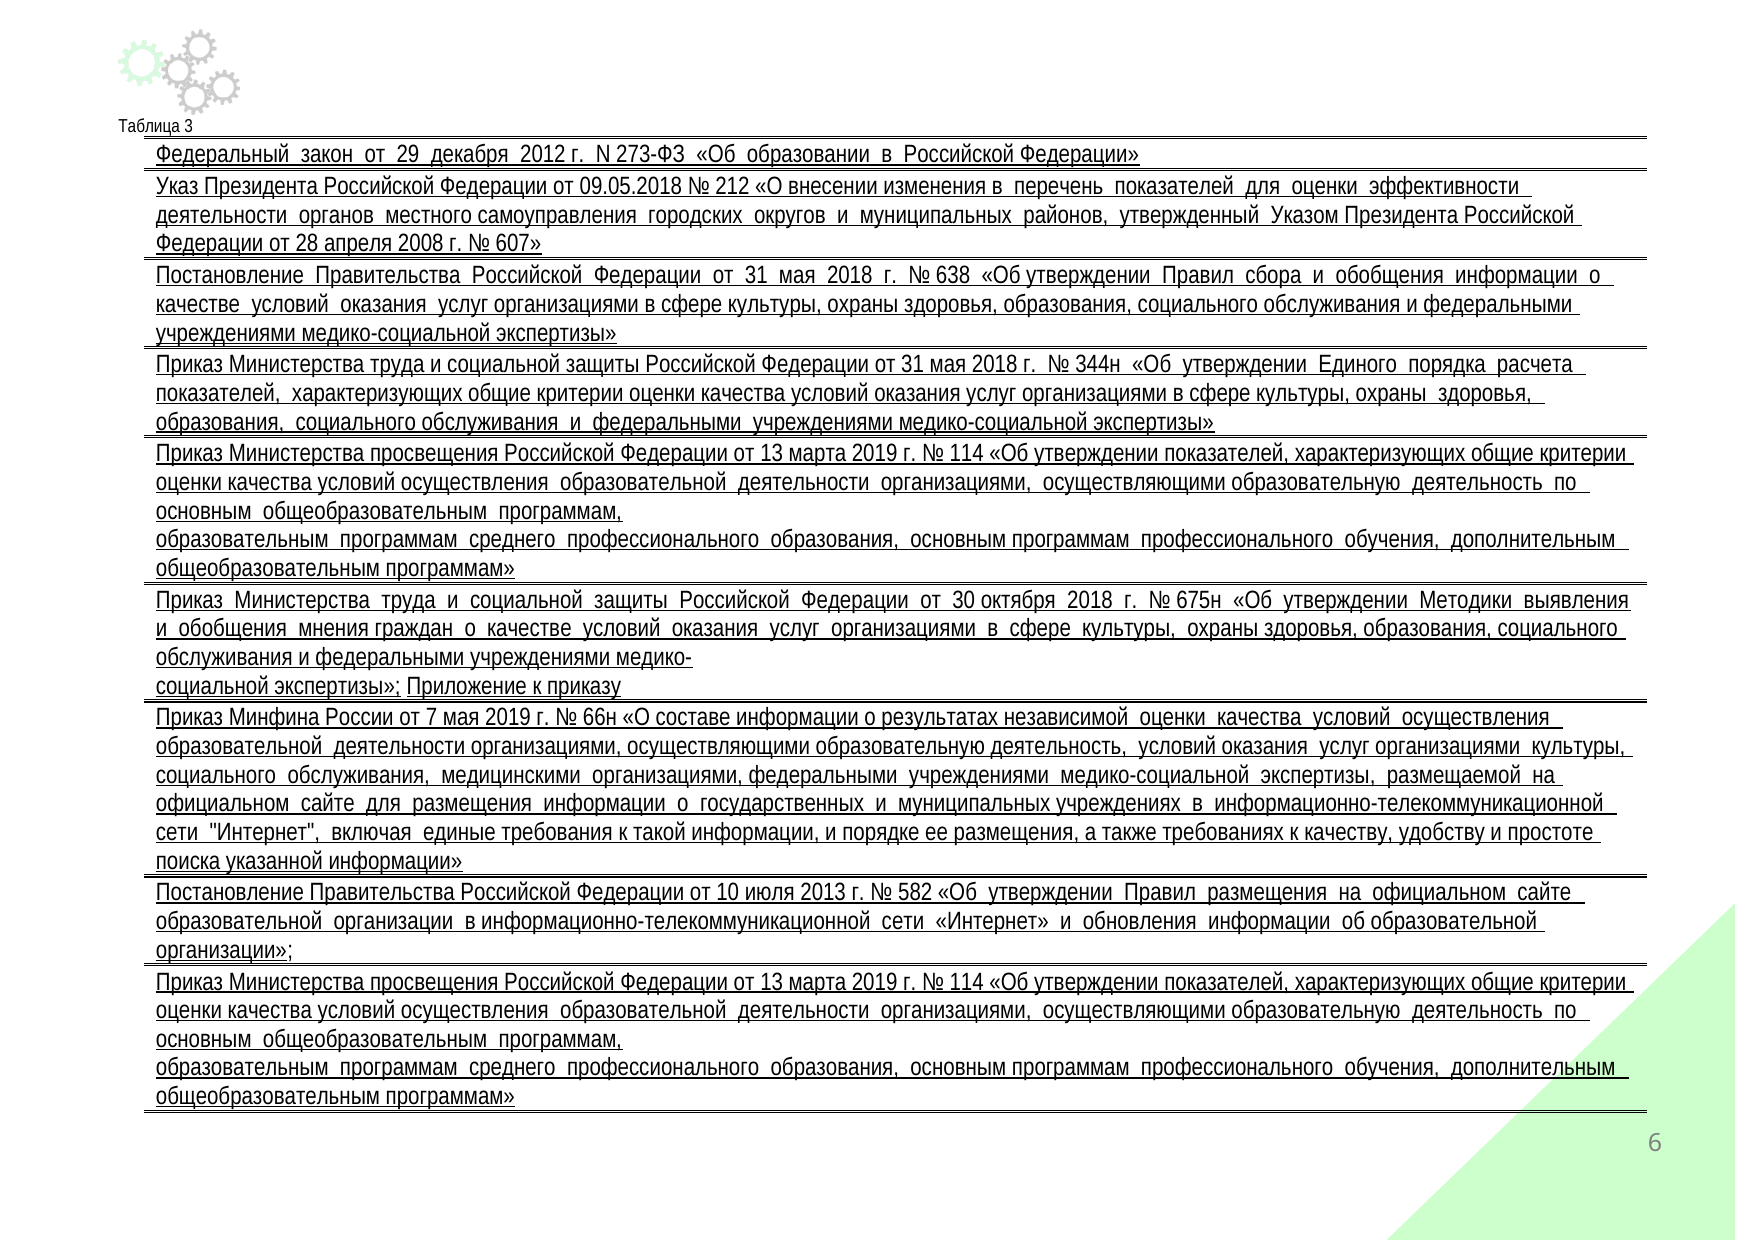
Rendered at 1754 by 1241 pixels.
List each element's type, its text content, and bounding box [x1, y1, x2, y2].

table_header Федеральный закон от 29 декабря 2012 г. N 273-ФЗ «Об образовании в Российской Федерации» [144, 139, 1647, 168]
table_cell Приказ Министерства труда и социальной защиты Российской Федерации от 31 мая 2018 г. № 344н «Об утверждении Единого порядка расчета показателей, характеризующих общие критерии оценки качества условий оказания услуг организациями в сфере культуры, охраны здоровья, образования, социального обслуживания и федеральными учреждениями медико-социальной экспертизы» [144, 349, 1647, 435]
picture [118, 29, 241, 115]
table_cell Приказ Министерства просвещения Российской Федерации от 13 марта 2019 г. № 114 «Об утверждении показателей, характеризующих общие критерии оценки качества условий осуществления образовательной деятельности организациями, осуществляющими образовательную деятельность по основным общеобразовательным программам, образовательным программам среднего профессионального образования, основным программам профессионального обучения, дополнительным общеобразовательным программам» [144, 966, 1647, 1110]
table_cell Приказ Министерства труда и социальной защиты Российской Федерации от 30 октября 2018 г. № 675н «Об утверждении Методики выявления и обобщения мнения граждан о качестве условий оказания услуг организациями в сфере культуры, охраны здоровья, образования, социального обслуживания и федеральными учреждениями медико- социальной экспертизы»; Приложение к приказу [144, 585, 1647, 699]
text Таблица 3 [118, 115, 1636, 136]
table_cell Приказ Министерства просвещения Российской Федерации от 13 марта 2019 г. № 114 «Об утверждении показателей, характеризующих общие критерии оценки качества условий осуществления образовательной деятельности организациями, осуществляющими образовательную деятельность по основным общеобразовательным программам, образовательным программам среднего профессионального образования, основным программам профессионального обучения, дополнительным общеобразовательным программам» [144, 438, 1647, 582]
table_cell Указ Президента Российской Федерации от 09.05.2018 № 212 «О внесении изменения в перечень показателей для оценки эффективности деятельности органов местного самоуправления городских округов и муниципальных районов, утвержденный Указом Президента Российской Федерации от 28 апреля 2008 г. № 607» [144, 171, 1647, 257]
table_cell Постановление Правительства Российской Федерации от 10 июля 2013 г. № 582 «Об утверждении Правил размещения на официальном сайте образовательной организации в информационно-телекоммуникационной сети «Интернет» и обновления информации об образовательной организации»; [144, 878, 1647, 963]
table_cell Приказ Минфина России от 7 мая 2019 г. № 66н «О составе информации о результатах независимой оценки качества условий осуществления образовательной деятельности организациями, осуществляющими образовательную деятельность, условий оказания услуг организациями культуры, социального обслуживания, медицинскими организациями, федеральными учреждениями медико-социальной экспертизы, размещаемой на официальном сайте для размещения информации о государственных и муниципальных учреждениях в информационно-телекоммуникационной сети "Интернет", включая единые требования к такой информации, и порядке ее размещения, а также требованиях к качеству, удобству и простоте поиска указанной информации» [144, 703, 1647, 874]
table_cell Постановление Правительства Российской Федерации от 31 мая 2018 г. № 638 «Об утверждении Правил сбора и обобщения информации о качестве условий оказания услуг организациями в сфере культуры, охраны здоровья, образования, социального обслуживания и федеральными учреждениями медико-социальной экспертизы» [144, 260, 1647, 346]
